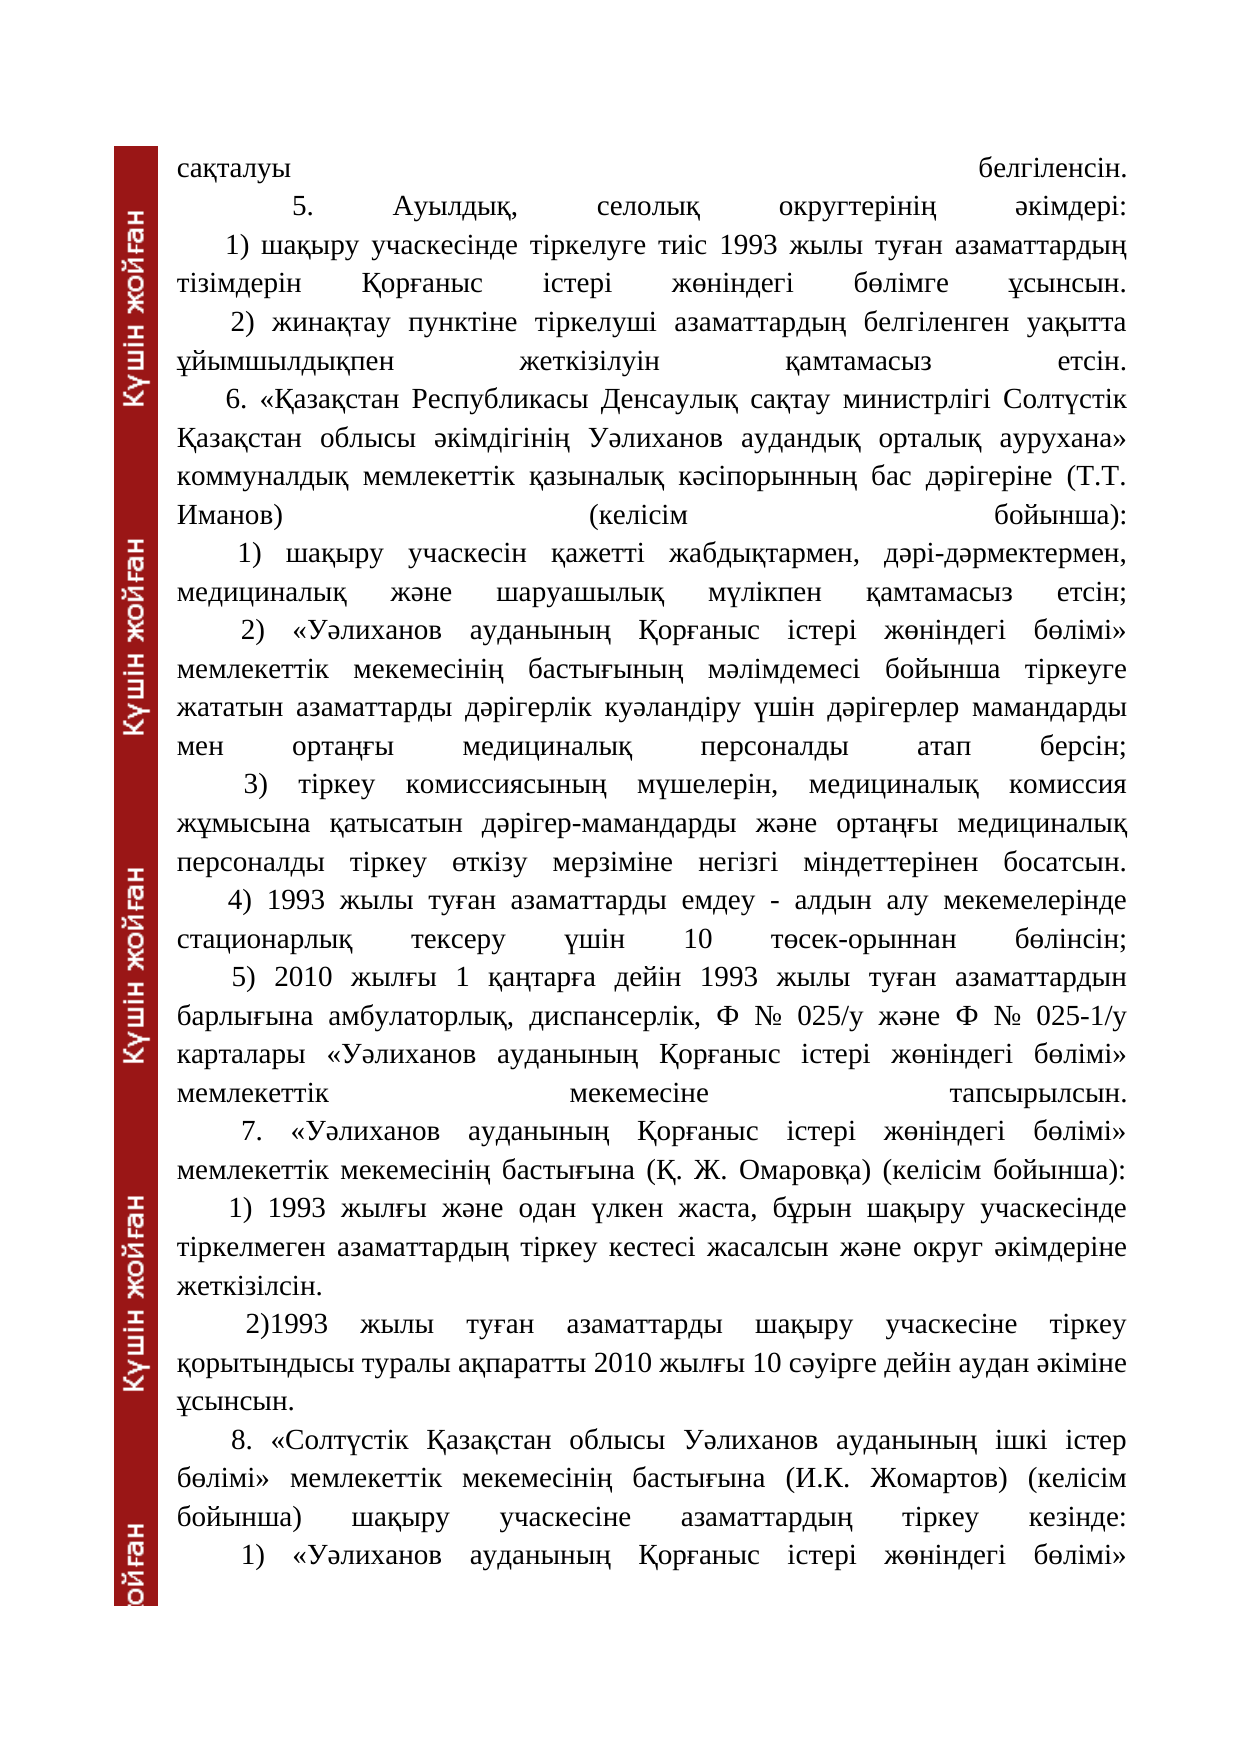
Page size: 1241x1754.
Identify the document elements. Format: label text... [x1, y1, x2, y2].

picture [114, 1571, 158, 1606]
picture [114, 146, 158, 150]
